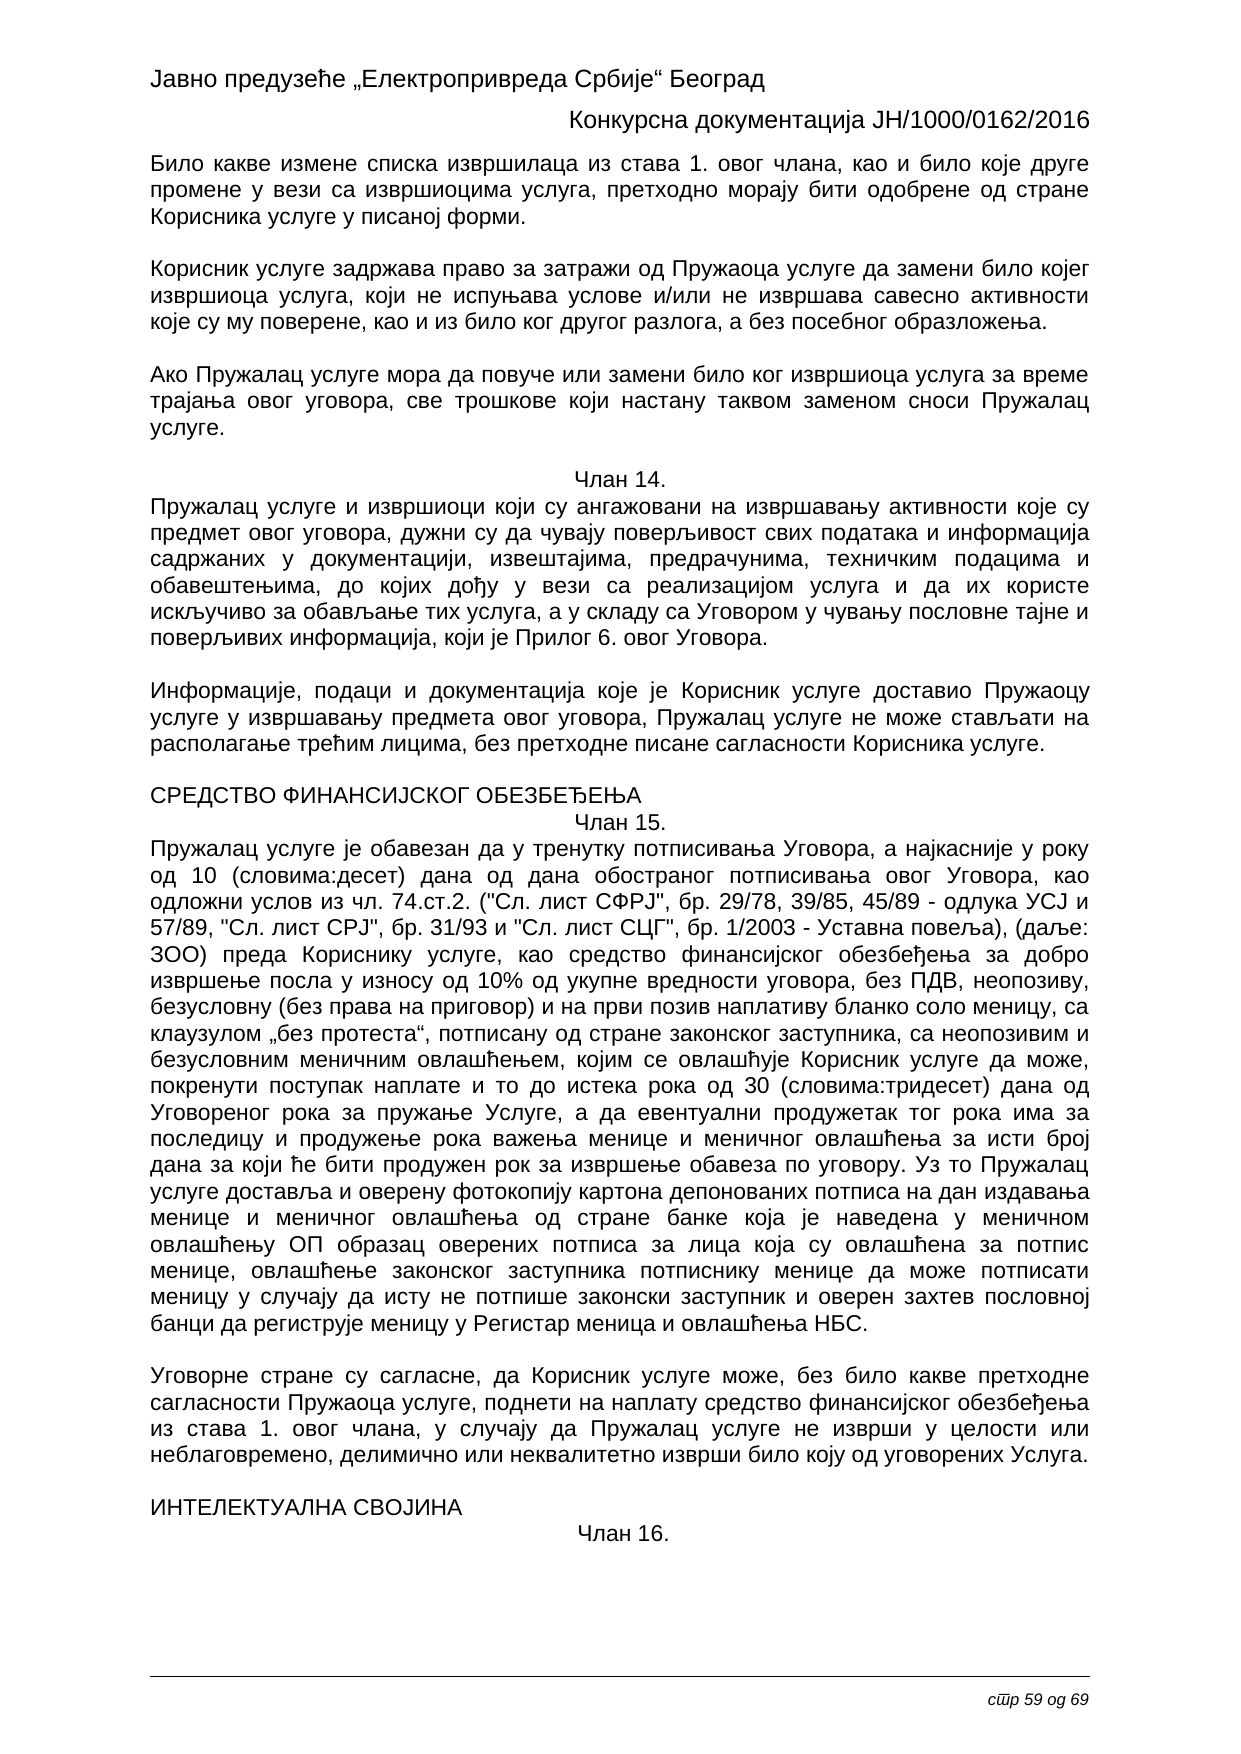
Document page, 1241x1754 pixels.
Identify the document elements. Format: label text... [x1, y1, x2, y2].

text Пружалац услуге је обавезан да у тренутку потписивања Уговора, а најкасније у року од 10 (словима:десет) дана од дана обостраног потписивања овог Уговора, као одложни услов из чл. 74.ст.2. ("Сл. лист СФРJ", бр. 29/78, 39/85, 45/89 - oдлукa УСJ и 57/89, "Сл. лист СРJ", бр. 31/93 и "Сл. лист СЦГ", бр. 1/2003 - Устaвнa пoвeљa), (даље: ЗОО) преда Кориснику услуге, као средство финансијског обезбеђења за добро извршење посла у износу од 10% од укупне вредности уговора, без ПДВ, неопозиву, безусловну (без права на приговор) и на први позив наплативу бланко соло меницу, са клаузулом „без протеста“, потписану од стране законског заступника, са неопозивим и безусловним меничним овлашћењем, којим се овлашћује Корисник услуге да може, покренути поступак наплате и то до истека рока од 30 (словима:тридесет) дана од Уговореног рока за пружање Услуге, а да евентуални продужетак тог рока има за последицу и продужење рока важења менице и меничног овлашћења за исти број дана за који ће бити продужен рок за извршење обавеза по уговору. Уз то Пружалац услуге доставља и оверену фотокопију картона депонованих потписа на дан издавања менице и меничног овлашћења од стране банке која је наведена у меничном овлашћењу ОП образац оверених потписа за лица која су овлашћена за потпис менице, овлашћење законског заступника потписнику менице да може потписати меницу у случају да исту не потпише законски заступник и оверен захтев пословној банци да региструје меницу у Регистар меница и овлашћења НБС. [150, 835, 1090, 1336]
text Члан 14. [150, 466, 1090, 493]
text СРЕДСТВО ФИНАНСИЈСКОГ ОБЕЗБЕЂЕЊА [150, 782, 1090, 809]
text Пружалац услуге и извршиоци који су ангажовани на извршавању активности које су предмет овог уговора, дужни су да чувају поверљивост свих података и информација садржаних у документацији, извештајима, предрачунима, техничким подацима и обавештењима, до којих дођу у вези са реализацијом услуга и да их користе искључиво за обављање тих услуга, а у складу са Уговором у чувању пословне тајне и поверљивих информација, који је Прилог 6. овог Уговора. [150, 493, 1090, 651]
text Члан 15. [150, 809, 1090, 835]
text Информације, подаци и документација које је Корисник услуге доставио Пружаоцу услуге у извршавању предмета овог уговора, Пружалац услуге не може стављати на располагање трећим лицима, без претходне писане сагласности Корисника услуге. [150, 677, 1090, 756]
text Било какве измене списка извршилаца из става 1. овог члана, као и било које друге промене у вези са извршиоцима услуга, претходно морају бити одобрене од стране Корисника услуге у писаној форми. [150, 150, 1090, 229]
text Уговорне стране су сагласне, да Корисник услуге може, без било какве претходне сагласности Пружаоца услуге, поднети на наплату средство финансијског обезбеђења из става 1. овог члана, у случају да Пружалац услуге не изврши у целости или неблаговремено, делимично или неквалитетно изврши било коју од уговорених Услуга. [150, 1362, 1090, 1468]
text Корисник услуге задржава право за затражи од Пружаоца услуге да замени било којег извршиоца услуга, који не испуњава услове и/или не извршава савесно активности које су му поверене, као и из било ког другог разлога, а без посебног образложења. [150, 255, 1090, 334]
text Ако Пружалац услуге мора да повуче или замени било ког извршиоца услуга за време трајања овог уговора, све трошкове који настану таквом заменом сноси Пружалац услуге. [150, 361, 1090, 440]
text Члан 16. [150, 1520, 1090, 1547]
text ИНТЕЛЕКТУАЛНА СВОЈИНА [150, 1494, 1090, 1520]
